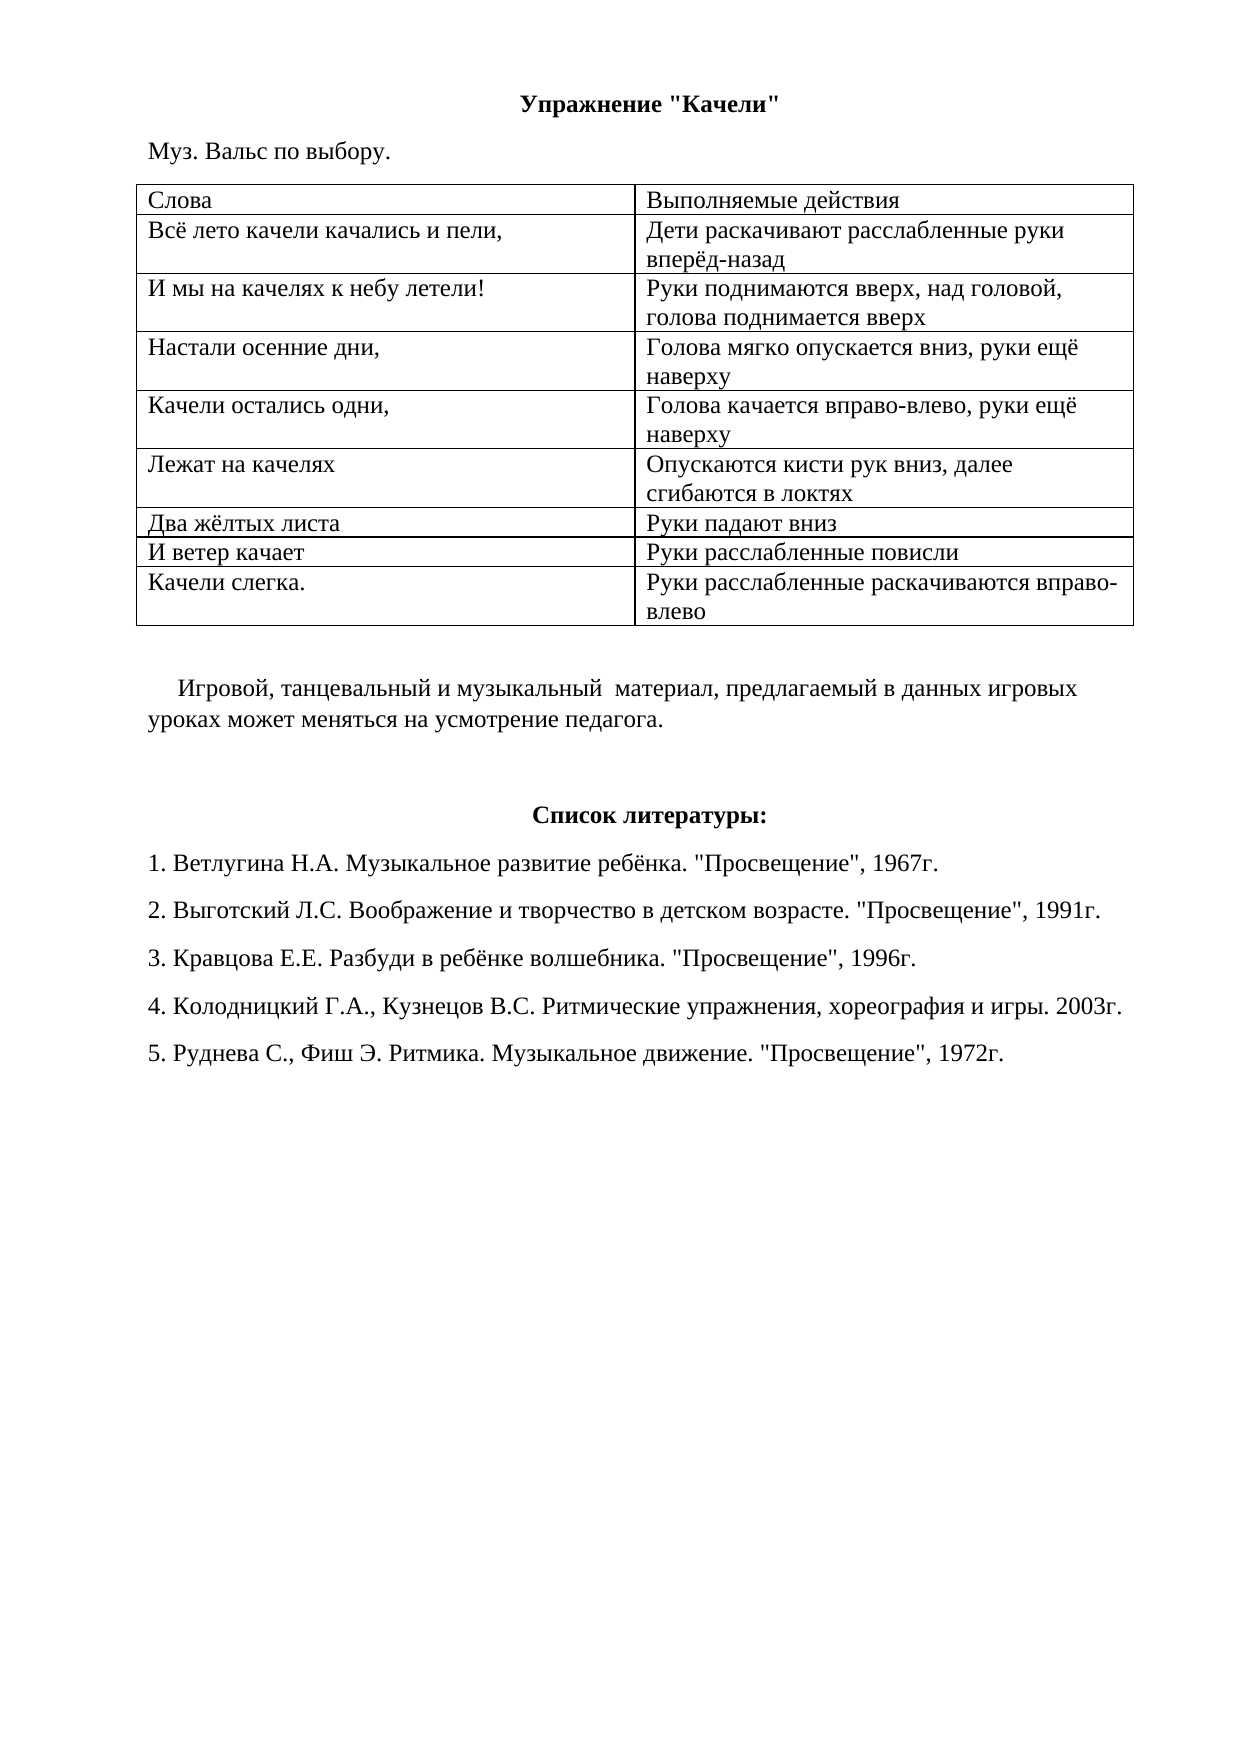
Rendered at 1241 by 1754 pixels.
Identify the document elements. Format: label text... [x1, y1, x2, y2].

text Муз. Вальс по выбору. [148, 136, 1152, 165]
table_cell Всё лето качели качались и пели, [137, 215, 634, 272]
text 3. Кравцова Е.Е. Разбуди в ребёнке волшебника. "Просвещение", 1996г. [148, 943, 1152, 972]
table_cell Голова качается вправо-влево, руки ещё наверху [636, 391, 1133, 448]
table_header Слова [137, 185, 634, 214]
table_header Выполняемые действия [636, 185, 1133, 214]
text Список литературы: [148, 800, 1152, 829]
text 1. Ветлугина Н.А. Музыкальное развитие ребёнка. "Просвещение", 1967г. [148, 848, 1152, 876]
table_cell И мы на качелях к небу летели! [137, 274, 634, 331]
table_cell Качели слегка. [137, 567, 634, 625]
text Игровой, танцевальный и музыкальный материал, предлагаемый в данных игровых уроках может меняться на усмотрение педагога. [148, 673, 1152, 733]
text 4. Колодницкий Г.А., Кузнецов В.С. Ритмические упражнения, хореография и игры. 2003г. [148, 991, 1152, 1019]
table_cell Руки расслабленные повисли [636, 538, 1133, 566]
table_cell Голова мягко опускается вниз, руки ещё наверху [636, 332, 1133, 389]
table_cell Руки падают вниз [636, 508, 1133, 536]
table_cell Дети раскачивают расслабленные руки вперёд-назад [636, 215, 1133, 272]
text Упражнение "Качели" [148, 89, 1152, 117]
table_cell Лежат на качелях [137, 449, 634, 507]
table_cell Руки поднимаются вверх, над головой, голова поднимается вверх [636, 274, 1133, 331]
table_cell Два жёлтых листа [137, 508, 634, 536]
table_cell И ветер качает [137, 538, 634, 566]
table_cell Руки расслабленные раскачиваются вправо-влево [636, 567, 1133, 625]
table_cell Качели остались одни, [137, 391, 634, 448]
table_cell Настали осенние дни, [137, 332, 634, 389]
text 2. Выготский Л.С. Воображение и творчество в детском возрасте. "Просвещение", 1991г. [148, 895, 1152, 924]
text 5. Руднева С., Фиш Э. Ритмика. Музыкальное движение. "Просвещение", 1972г. [148, 1038, 1152, 1067]
table_cell Опускаются кисти рук вниз, далее сгибаются в локтях [636, 449, 1133, 507]
